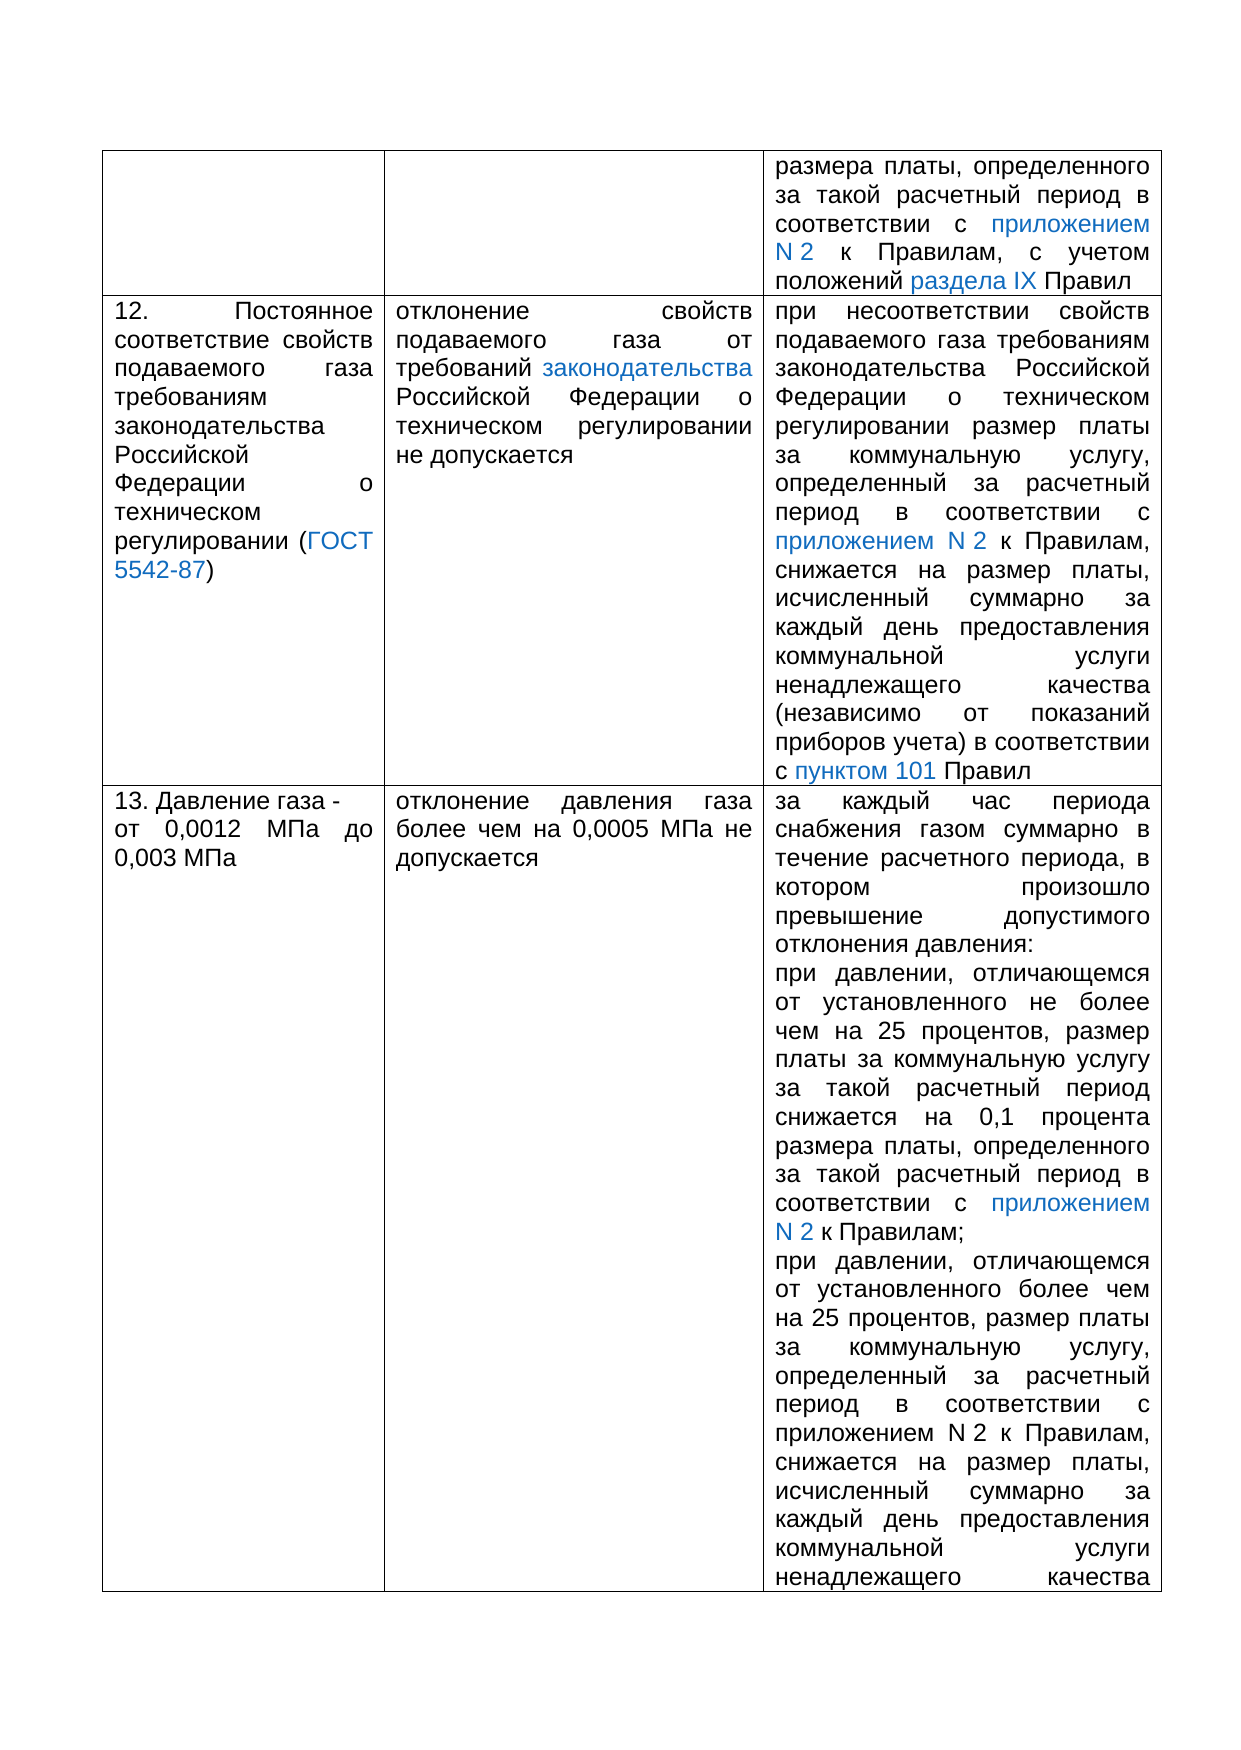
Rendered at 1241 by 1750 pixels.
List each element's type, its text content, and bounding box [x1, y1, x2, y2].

table_cell при несоответствии свойств подаваемого газа требованиям законодательства Российской Федерации о техническом регулировании размер платы за коммунальную услугу, определенный за расчетный период в соответствии с приложением N 2 к Правилам, снижается на размер платы, исчисленный суммарно за каждый день предоставления коммунальной услуги ненадлежащего качества (независимо от показаний приборов учета) в соответствии с пунктом 101 Правил [764, 296, 1161, 784]
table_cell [385, 151, 763, 295]
table_cell 12. Постоянное соответствие свойств подаваемого газа требованиям законодательства Российской Федерации о техническом регулировании (ГОСТ 5542-87) [103, 296, 384, 784]
table_cell отклонение свойств подаваемого газа от требований законодательства Российской Федерации о техническом регулировании не допускается [385, 296, 763, 784]
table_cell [764, 786, 1161, 1591]
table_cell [103, 151, 384, 295]
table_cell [385, 786, 763, 1591]
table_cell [103, 786, 384, 1591]
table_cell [764, 151, 1161, 295]
